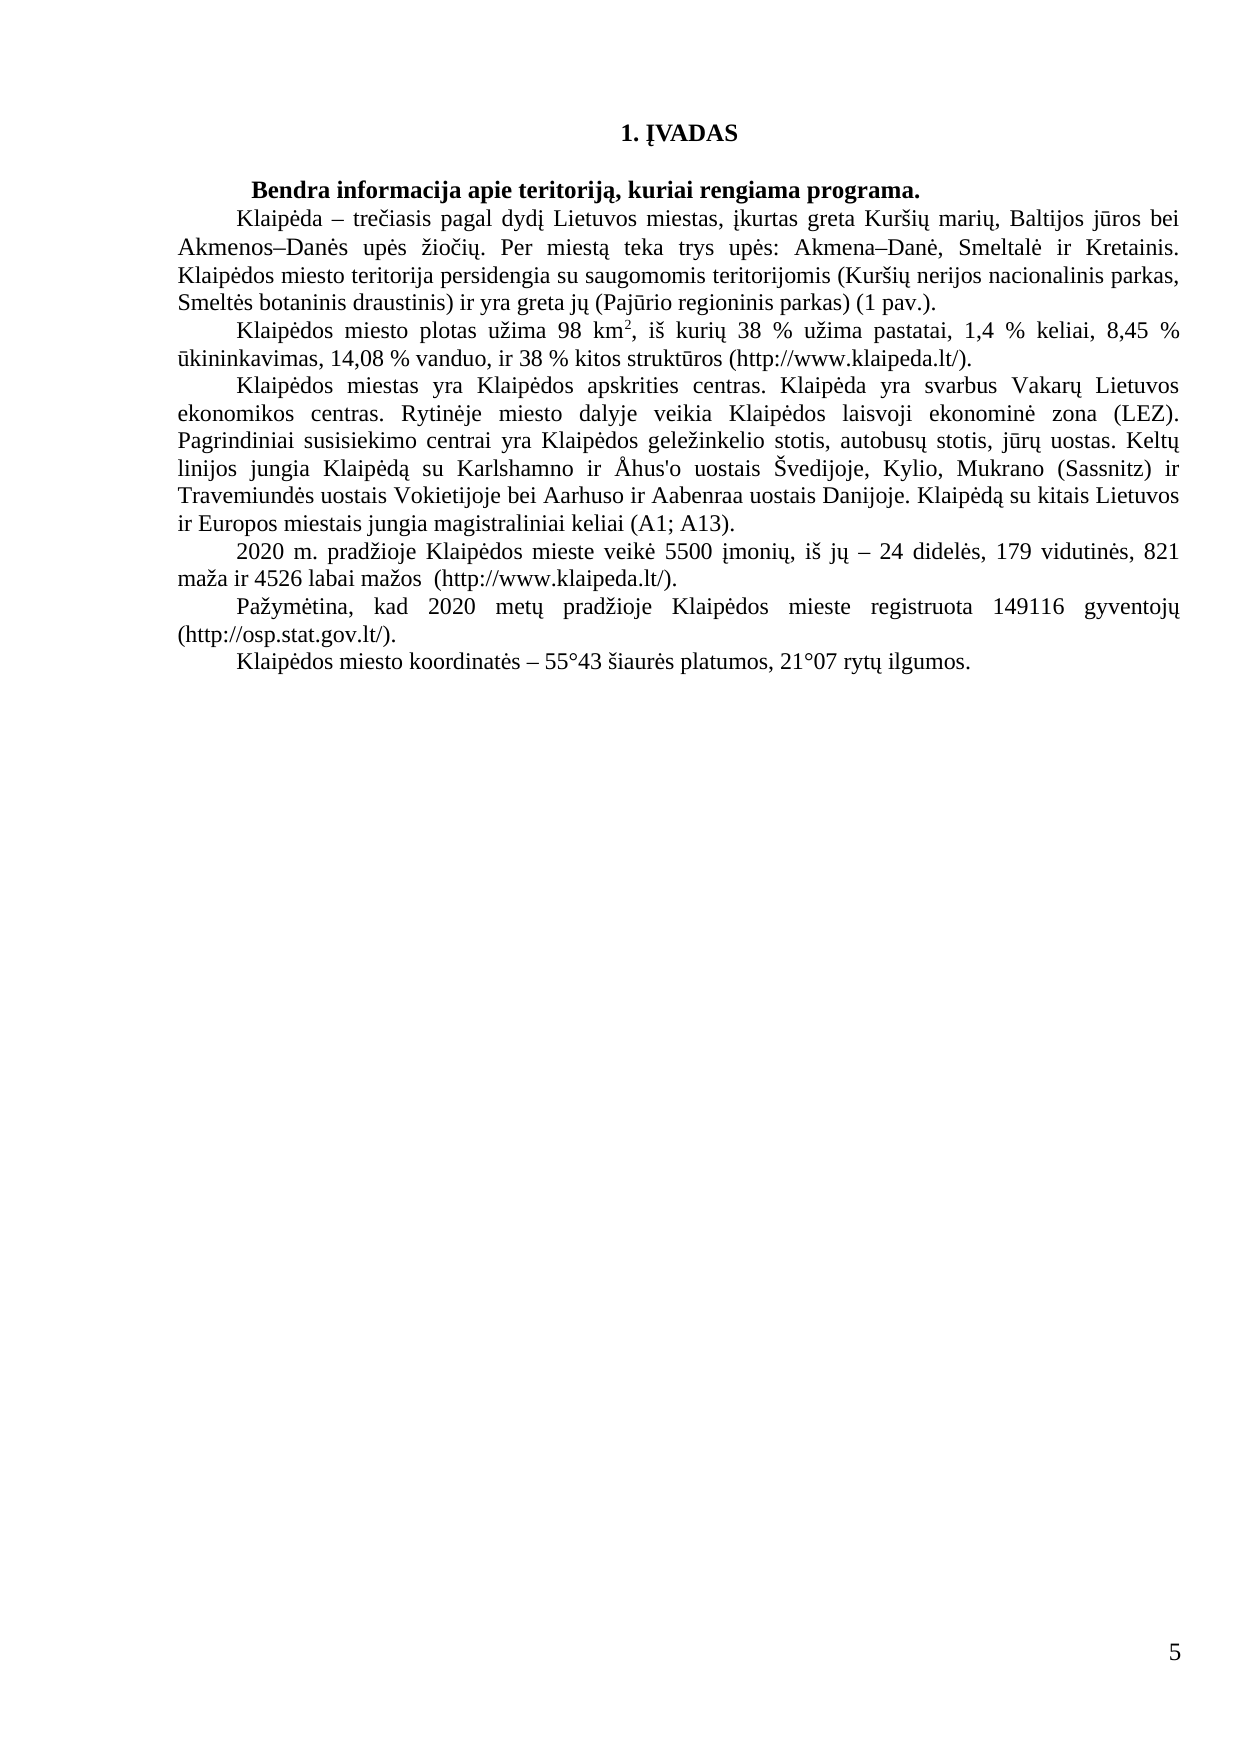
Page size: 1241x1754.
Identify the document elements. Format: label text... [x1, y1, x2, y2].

text Klaipėda – trečiasis pagal dydį Lietuvos miestas, įkurtas greta Kuršių marių, Baltijos jūros bei Akmenos–Danės upės žiočių. Per miestą teka trys upės: Akmena–Danė, Smeltalė ir Kretainis. Klaipėdos miesto teritorija persidengia su saugomomis teritorijomis (Kuršių nerijos nacionalinis parkas, Smeltės botaninis draustinis) ir yra greta jų (Pajūrio regioninis parkas) (1 pav.). [177, 204, 1181, 316]
text Klaipėdos miesto koordinatės – 55°43 šiaurės platumos, 21°07 rytų ilgumos. [177, 647, 1181, 675]
text 1. ĮVADAS [177, 118, 1181, 147]
text Bendra informacija apie teritoriją, kuriai rengiama programa. [177, 176, 1181, 204]
text Klaipėdos miesto plotas užima 98 km2, iš kurių 38 % užima pastatai, 1,4 % keliai, 8,45 % ūkininkavimas, 14,08 % vanduo, ir 38 % kitos struktūros (http://www.klaipeda.lt/). [177, 316, 1181, 371]
text Klaipėdos miestas yra Klaipėdos apskrities centras. Klaipėda yra svarbus Vakarų Lietuvos ekonomikos centras. Rytinėje miesto dalyje veikia Klaipėdos laisvoji ekonominė zona (LEZ). Pagrindiniai susisiekimo centrai yra Klaipėdos geležinkelio stotis, autobusų stotis, jūrų uostas. Keltų linijos jungia Klaipėdą su Karlshamno ir Åhus'o uostais Švedijoje, Kylio, Mukrano (Sassnitz) ir Travemiundės uostais Vokietijoje bei Aarhuso ir Aabenraa uostais Danijoje. Klaipėdą su kitais Lietuvos ir Europos miestais jungia magistraliniai keliai (A1; A13). [177, 371, 1181, 537]
text 2020 m. pradžioje Klaipėdos mieste veikė 5500 įmonių, iš jų – 24 didelės, 179 vidutinės, 821 maža ir 4526 labai mažos (http://www.klaipeda.lt/). [177, 537, 1181, 592]
text Pažymėtina, kad 2020 metų pradžioje Klaipėdos mieste registruota 149116 gyventojų (http://osp.stat.gov.lt/). [177, 592, 1181, 647]
